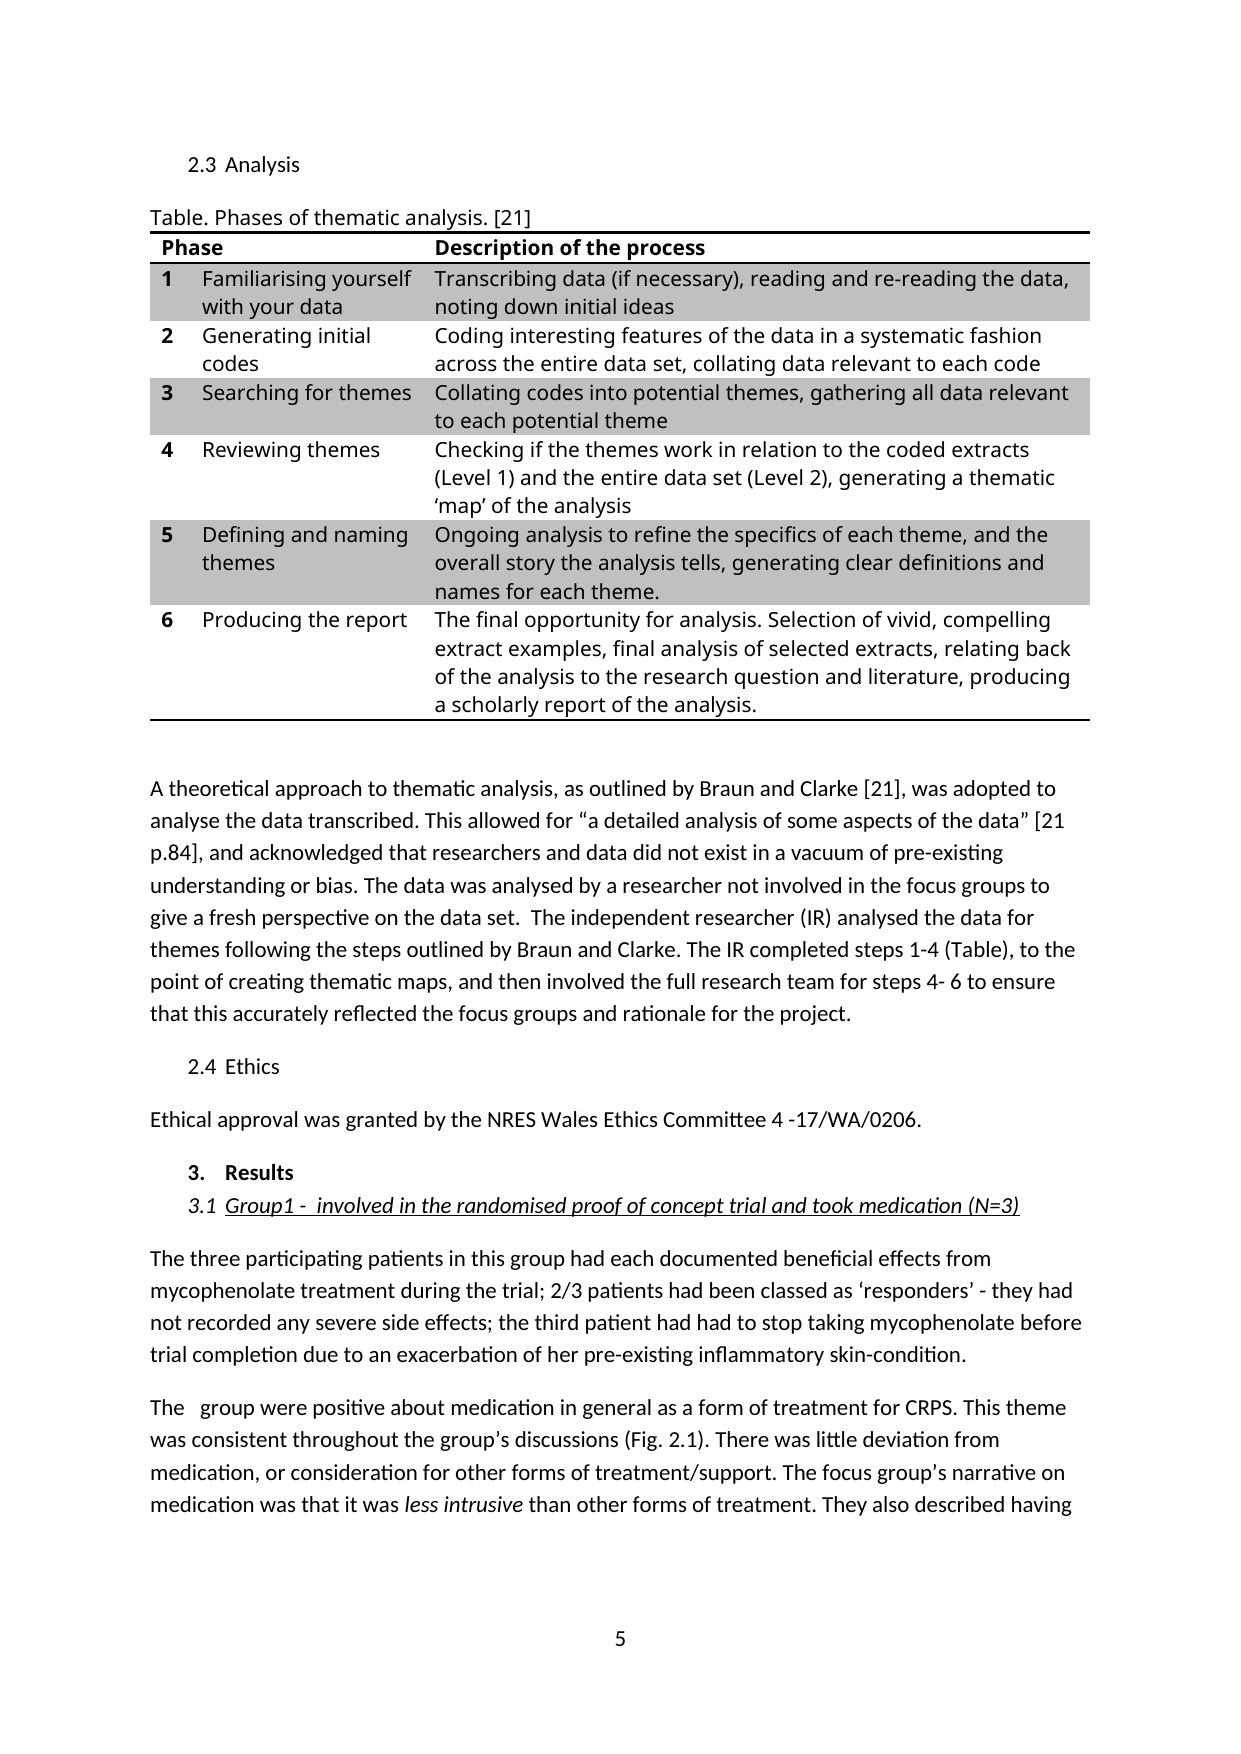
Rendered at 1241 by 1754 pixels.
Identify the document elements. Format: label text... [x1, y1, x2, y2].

table_cell The final opportunity for analysis. Selection of vivid, compelling extract examples, final analysis of selected extracts, relating back of the analysis to the research question and literature, producing a scholarly report of the analysis. [423, 605, 1090, 719]
table_header Description of the process [423, 234, 1090, 262]
table_cell 2 [150, 321, 191, 378]
list Analysis [187, 150, 1090, 178]
table_cell 4 [150, 435, 191, 520]
table_cell Transcribing data (if necessary), reading and re-reading the data, noting down initial ideas [423, 264, 1090, 321]
text Ethical approval was granted by the NRES Wales Ethics Committee 4 -17/WA/0206. [150, 1106, 1090, 1133]
text The three participating patients in this group had each documented beneficial effects from mycophenolate treatment during the trial; 2/3 patients had been classed as ‘responders’ - they had not recorded any severe side effects; the third patient had had to stop taking mycophenolate before trial completion due to an exacerbation of her pre-existing inflammatory skin-condition. [150, 1244, 1090, 1368]
table_cell 5 [150, 520, 191, 605]
table_cell Collating codes into potential themes, gathering all data relevant to each potential theme [423, 378, 1090, 435]
table_cell 6 [150, 605, 191, 719]
list Group1 - involved in the randomised proof of concept trial and took medication (N=3) [187, 1191, 1090, 1219]
table_cell Familiarising yourself with your data [191, 264, 423, 321]
table_cell Defining and naming themes [191, 520, 423, 605]
table_cell 3 [150, 378, 191, 435]
table_cell Checking if the themes work in relation to the coded extracts (Level 1) and the entire data set (Level 2), generating a thematic ‘map’ of the analysis [423, 435, 1090, 520]
text A theoretical approach to thematic analysis, as outlined by Braun and Clarke [21], was adopted to analyse the data transcribed. This allowed for “a detailed analysis of some aspects of the data” [21 p.84], and acknowledged that researchers and data did not exist in a vacuum of pre-existing understanding or bias. The data was analysed by a researcher not involved in the focus groups to give a fresh perspective on the data set. The independent researcher (IR) analysed the data for themes following the steps outlined by Braun and Clarke. The IR completed steps 1-4 (Table), to the point of creating thematic maps, and then involved the full research team for steps 4- 6 to ensure that this accurately reflected the focus groups and rationale for the project. [150, 774, 1090, 1027]
table_cell 1 [150, 264, 191, 321]
table_header Phase [150, 234, 423, 262]
table_cell Searching for themes [191, 378, 423, 435]
list Ethics [187, 1052, 1090, 1081]
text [150, 1393, 1090, 1518]
table_cell Generating initial codes [191, 321, 423, 378]
table_cell Coding interesting features of the data in a systematic fashion across the entire data set, collating data relevant to each code [423, 321, 1090, 378]
table_cell Ongoing analysis to refine the specifics of each theme, and the overall story the analysis tells, generating clear definitions and names for each theme. [423, 520, 1090, 605]
table_cell Producing the report [191, 605, 423, 719]
list Results [187, 1158, 1090, 1187]
table_cell Reviewing themes [191, 435, 423, 520]
text Table. Phases of thematic analysis. [21] [150, 203, 1090, 231]
